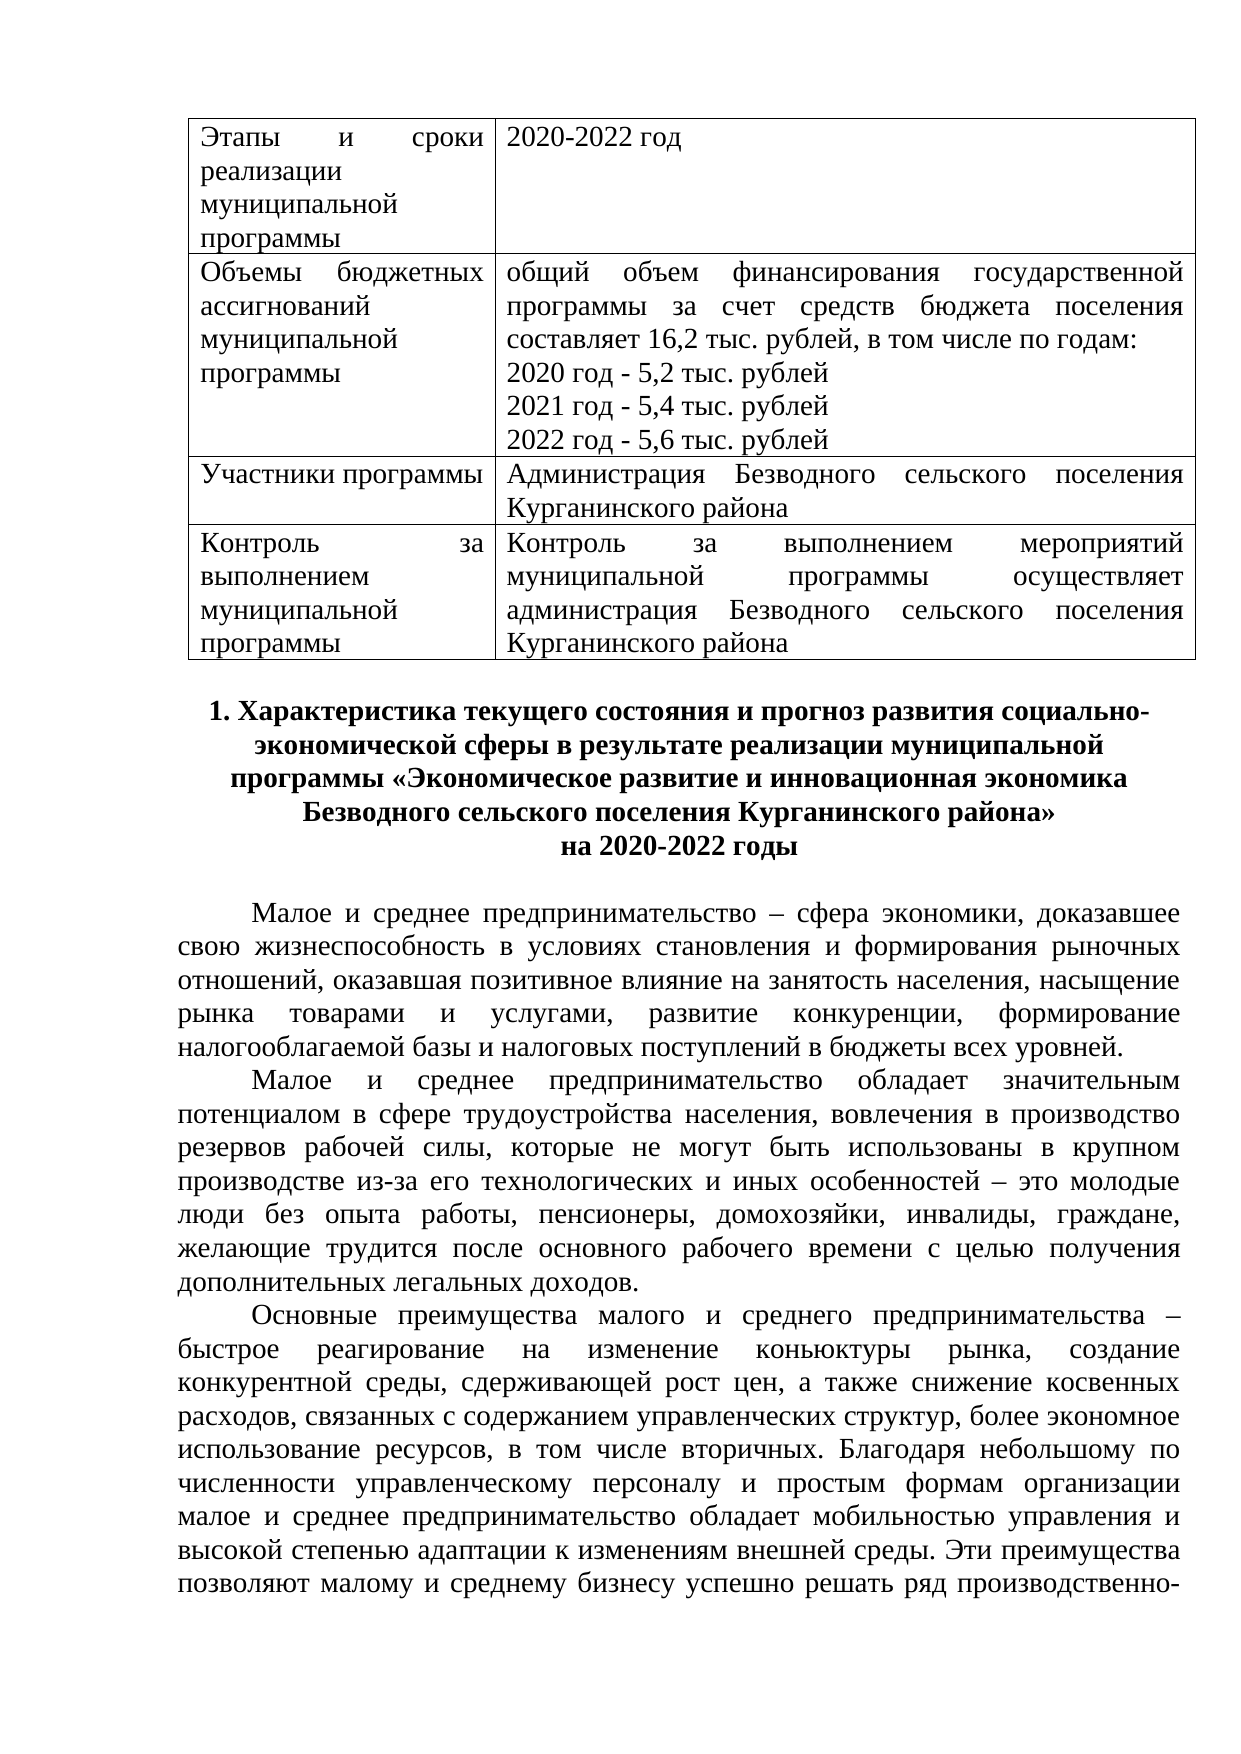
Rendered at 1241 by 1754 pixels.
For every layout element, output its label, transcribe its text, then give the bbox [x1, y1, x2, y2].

text Малое и среднее предпринимательство – сфера экономики, доказавшее свою жизнеспособность в условиях становления и формирования рыночных отношений, оказавшая позитивное влияние на занятость населения, насыщение рынка товарами и услугами, развитие конкуренции, формирование налогооблагаемой базы и налоговых поступлений в бюджеты всех уровней. [177, 895, 1181, 1062]
table_cell Контроль за выполнением мероприятий муниципальной программы осуществляет администрация Безводного сельского поселения Курганинского района [496, 525, 1195, 659]
table_cell Контроль за выполнением муниципальной программы [189, 525, 495, 659]
table_cell Участники программы [189, 457, 495, 524]
table_cell общий объем финансирования государственной программы за счет средств бюджета поселения составляет 16,2 тыс. рублей, в том числе по годам: 2020 год - 5,2 тыс. рублей 2021 год - 5,4 тыс. рублей 2022 год - 5,6 тыс. рублей [496, 254, 1195, 456]
table_cell Администрация Безводного сельского поселения Курганинского района [496, 457, 1195, 524]
text Малое и среднее предпринимательство обладает значительным потенциалом в сфере трудоустройства населения, вовлечения в производство резервов рабочей силы, которые не могут быть использованы в крупном производстве из-за его технологических и иных особенностей – это молодые люди без опыта работы, пенсионеры, домохозяйки, инвалиды, граждане, желающие трудится после основного рабочего времени с целью получения дополнительных легальных доходов. [177, 1062, 1181, 1297]
table_cell Этапы и сроки реализации муниципальной программы [189, 119, 495, 253]
subtitle на 2020-2022 годы [177, 828, 1181, 861]
table_cell 2020-2022 год [496, 119, 1195, 253]
subtitle 1. Характеристика текущего состояния и прогноз развития социально-экономической сферы в результате реализации муниципальной программы «Экономическое развитие и инновационная экономика Безводного сельского поселения Курганинского района» [177, 693, 1181, 828]
table_cell Объемы бюджетных ассигнований муниципальной программы [189, 254, 495, 456]
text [177, 1297, 1181, 1599]
